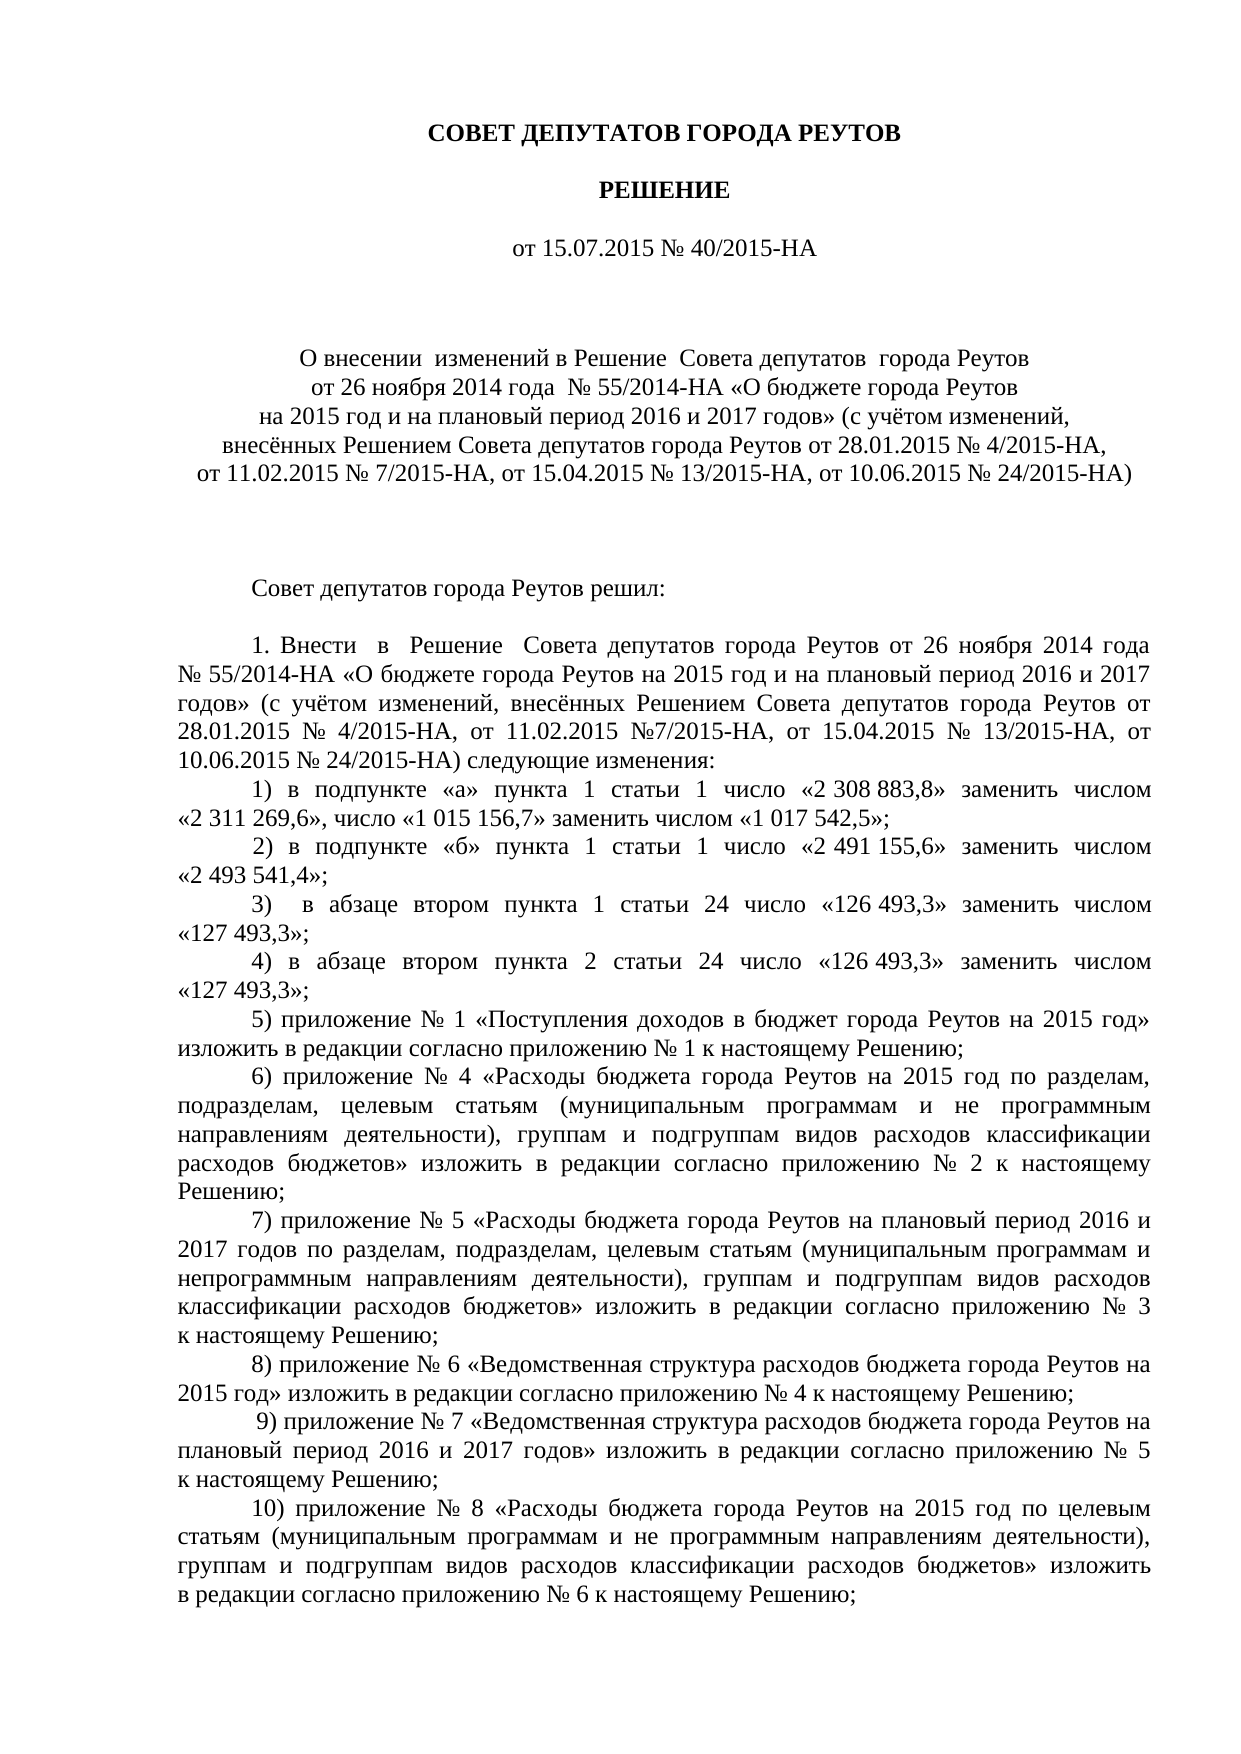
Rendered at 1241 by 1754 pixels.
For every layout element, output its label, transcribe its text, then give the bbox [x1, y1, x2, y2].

text Совет депутатов города Реутов решил: [177, 573, 1152, 601]
text 1. Внести в Решение Совета депутатов города Реутов от 26 ноября 2014 года № 55/2014-НА «О бюджете города Реутов на 2015 год и на плановый период 2016 и 2017 годов» (с учётом изменений, внесённых Решением Совета депутатов города Реутов от 28.01.2015 № 4/2015-НА, от 11.02.2015 №7/2015-НА, от 15.04.2015 № 13/2015-НА, от 10.06.2015 № 24/2015-НА) следующие изменения: [177, 630, 1152, 774]
text 1) в подпункте «а» пункта 1 статьи 1 число «2 308 883,8» заменить числом «2 311 269,6», число «1 015 156,7» заменить числом «1 017 542,5»; [177, 774, 1152, 831]
text от 11.02.2015 № 7/2015-НА, от 15.04.2015 № 13/2015-НА, от 10.06.2015 № 24/2015-НА) [177, 458, 1152, 487]
text от 15.07.2015 № 40/2015-НА [177, 233, 1152, 262]
text 7) приложение № 5 «Расходы бюджета города Реутов на плановый период 2016 и 2017 годов по разделам, подразделам, целевым статьям (муниципальным программам и непрограммным направлениям деятельности), группам и подгруппам видов расходов классификации расходов бюджетов» изложить в редакции согласно приложению № 3 к настоящему Решению; [177, 1205, 1152, 1349]
text 10) приложение № 8 «Расходы бюджета города Реутов на 2015 год по целевым статьям (муниципальным программам и не программным направлениям деятельности), группам и подгруппам видов расходов классификации расходов бюджетов» изложить в редакции согласно приложению № 6 к настоящему Решению; [177, 1493, 1152, 1608]
text О внесении изменений в Решение Совета депутатов города Реутов [177, 343, 1152, 372]
text 9) приложение № 7 «Ведомственная структура расходов бюджета города Реутов на плановый период 2016 и 2017 годов» изложить в редакции согласно приложению № 5 к настоящему Решению; [177, 1406, 1152, 1493]
text 3) в абзаце втором пункта 1 статьи 24 число «126 493,3» заменить числом «127 493,3»; [177, 889, 1152, 946]
text 6) приложение № 4 «Расходы бюджета города Реутов на 2015 год по разделам, подразделам, целевым статьям (муниципальным программам и не программным направлениям деятельности), группам и подгруппам видов расходов классификации расходов бюджетов» изложить в редакции согласно приложению № 2 к настоящему Решению; [177, 1061, 1152, 1205]
text от 26 ноября 2014 года № 55/2014-НА «О бюджете города Реутов [177, 372, 1152, 401]
text на 2015 год и на плановый период 2016 и 2017 годов» (с учётом изменений, [177, 401, 1152, 430]
text 8) приложение № 6 «Ведомственная структура расходов бюджета города Реутов на 2015 год» изложить в редакции согласно приложению № 4 к настоящему Решению; [177, 1349, 1152, 1406]
text СОВЕТ ДЕПУТАТОВ ГОРОДА РЕУТОВ [177, 118, 1152, 147]
text РЕШЕНИЕ [177, 176, 1152, 204]
text 5) приложение № 1 «Поступления доходов в бюджет города Реутов на 2015 год» изложить в редакции согласно приложению № 1 к настоящему Решению; [177, 1004, 1152, 1061]
text 2) в подпункте «б» пункта 1 статьи 1 число «2 491 155,6» заменить числом «2 493 541,4»; [177, 831, 1152, 889]
text внесённых Решением Совета депутатов города Реутов от 28.01.2015 № 4/2015-НА, [177, 430, 1152, 458]
text 4) в абзаце втором пункта 2 статьи 24 число «126 493,3» заменить числом «127 493,3»; [177, 946, 1152, 1004]
